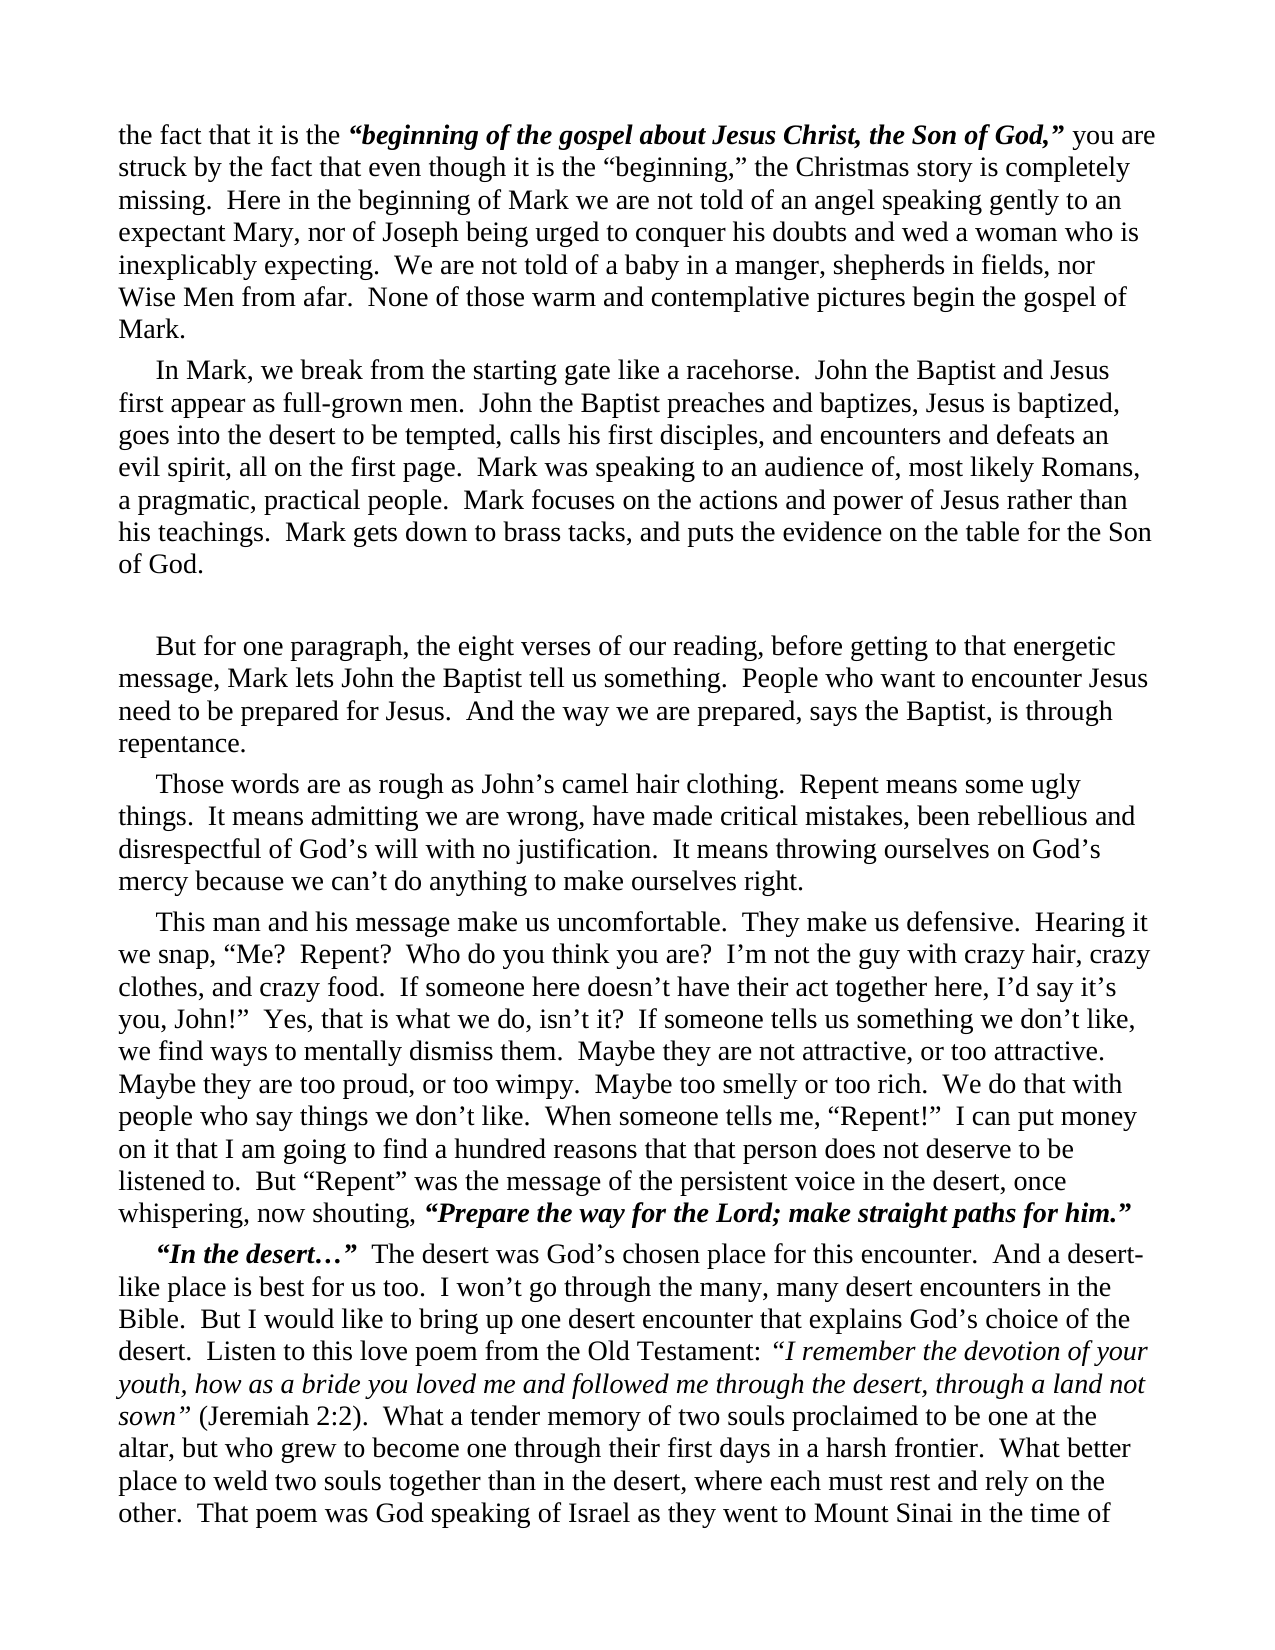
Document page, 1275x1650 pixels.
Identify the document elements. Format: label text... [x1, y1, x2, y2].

text This man and his message make us uncomfortable. They make us defensive. Hearing it we snap, “Me? Repent? Who do you think you are? I’m not the guy with crazy hair, crazy clothes, and crazy food. If someone here doesn’t have their act together here, I’d say it’s you, John!” Yes, that is what we do, isn’t it? If someone tells us something we don’t like, we find ways to mentally dismiss them. Maybe they are not attractive, or too attractive. Maybe they are too proud, or too wimpy. Maybe too smelly or too rich. We do that with people who say things we don’t like. When someone tells me, “Repent!” I can put money on it that I am going to find a hundred reasons that that person does not deserve to be listened to. But “Repent” was the message of the persistent voice in the desert, once whispering, now shouting, “Prepare the way for the Lord; make straight paths for him.” [118, 905, 1157, 1229]
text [118, 1237, 1157, 1529]
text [118, 118, 1157, 345]
text Those words are as rough as John’s camel hair clothing. Repent means some ugly things. It means admitting we are wrong, have made critical mistakes, been rebellious and disrespectful of God’s will with no justification. It means throwing ourselves on God’s mercy because we can’t do anything to make ourselves right. [118, 767, 1157, 897]
text But for one paragraph, the eight verses of our reading, before getting to that energetic message, Mark lets John the Baptist tell us something. People who want to encounter Jesus need to be prepared for Jesus. And the way we are prepared, says the Baptist, is through repentance. [118, 629, 1157, 759]
text In Mark, we break from the starting gate like a racehorse. John the Baptist and Jesus first appear as full-grown men. John the Baptist preaches and baptizes, Jesus is baptized, goes into the desert to be tempted, calls his first disciples, and encounters and defeats an evil spirit, all on the first page. Mark was speaking to an audience of, most likely Romans, a pragmatic, practical people. Mark focuses on the actions and power of Jesus rather than his teachings. Mark gets down to brass tacks, and puts the evidence on the table for the Son of God. [118, 353, 1157, 580]
